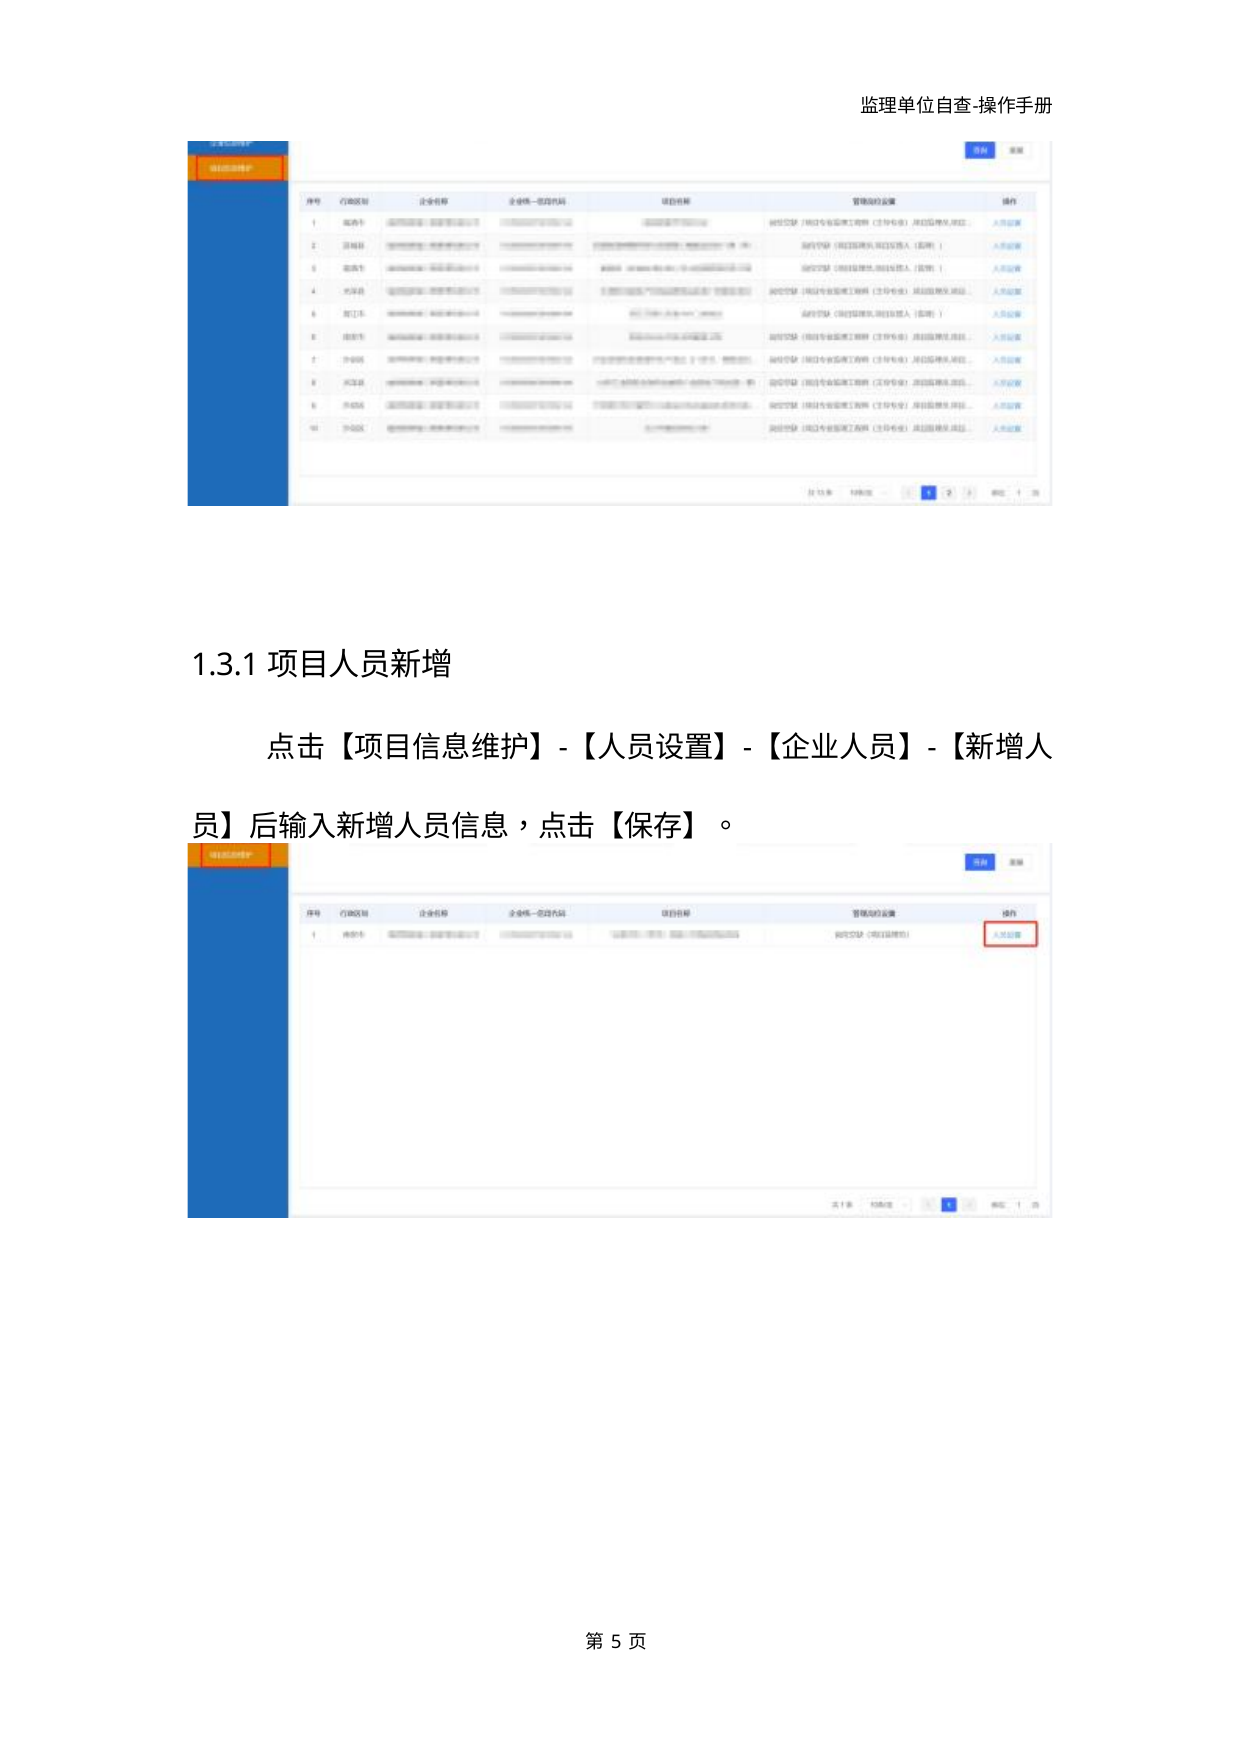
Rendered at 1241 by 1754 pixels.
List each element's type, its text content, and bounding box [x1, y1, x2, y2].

text 1.3.1 项目人员新增 [191, 644, 1054, 684]
picture [187, 843, 1053, 1218]
picture [187, 141, 1053, 506]
text 员】后输入新增人员信息，点击【保存】。 [192, 807, 1054, 843]
text 点击【项目信息维护】-【人员设置】-【企业人员】-【新增人 [186, 742, 1053, 807]
text 监理单位自查-操作手册 [186, 96, 1053, 116]
